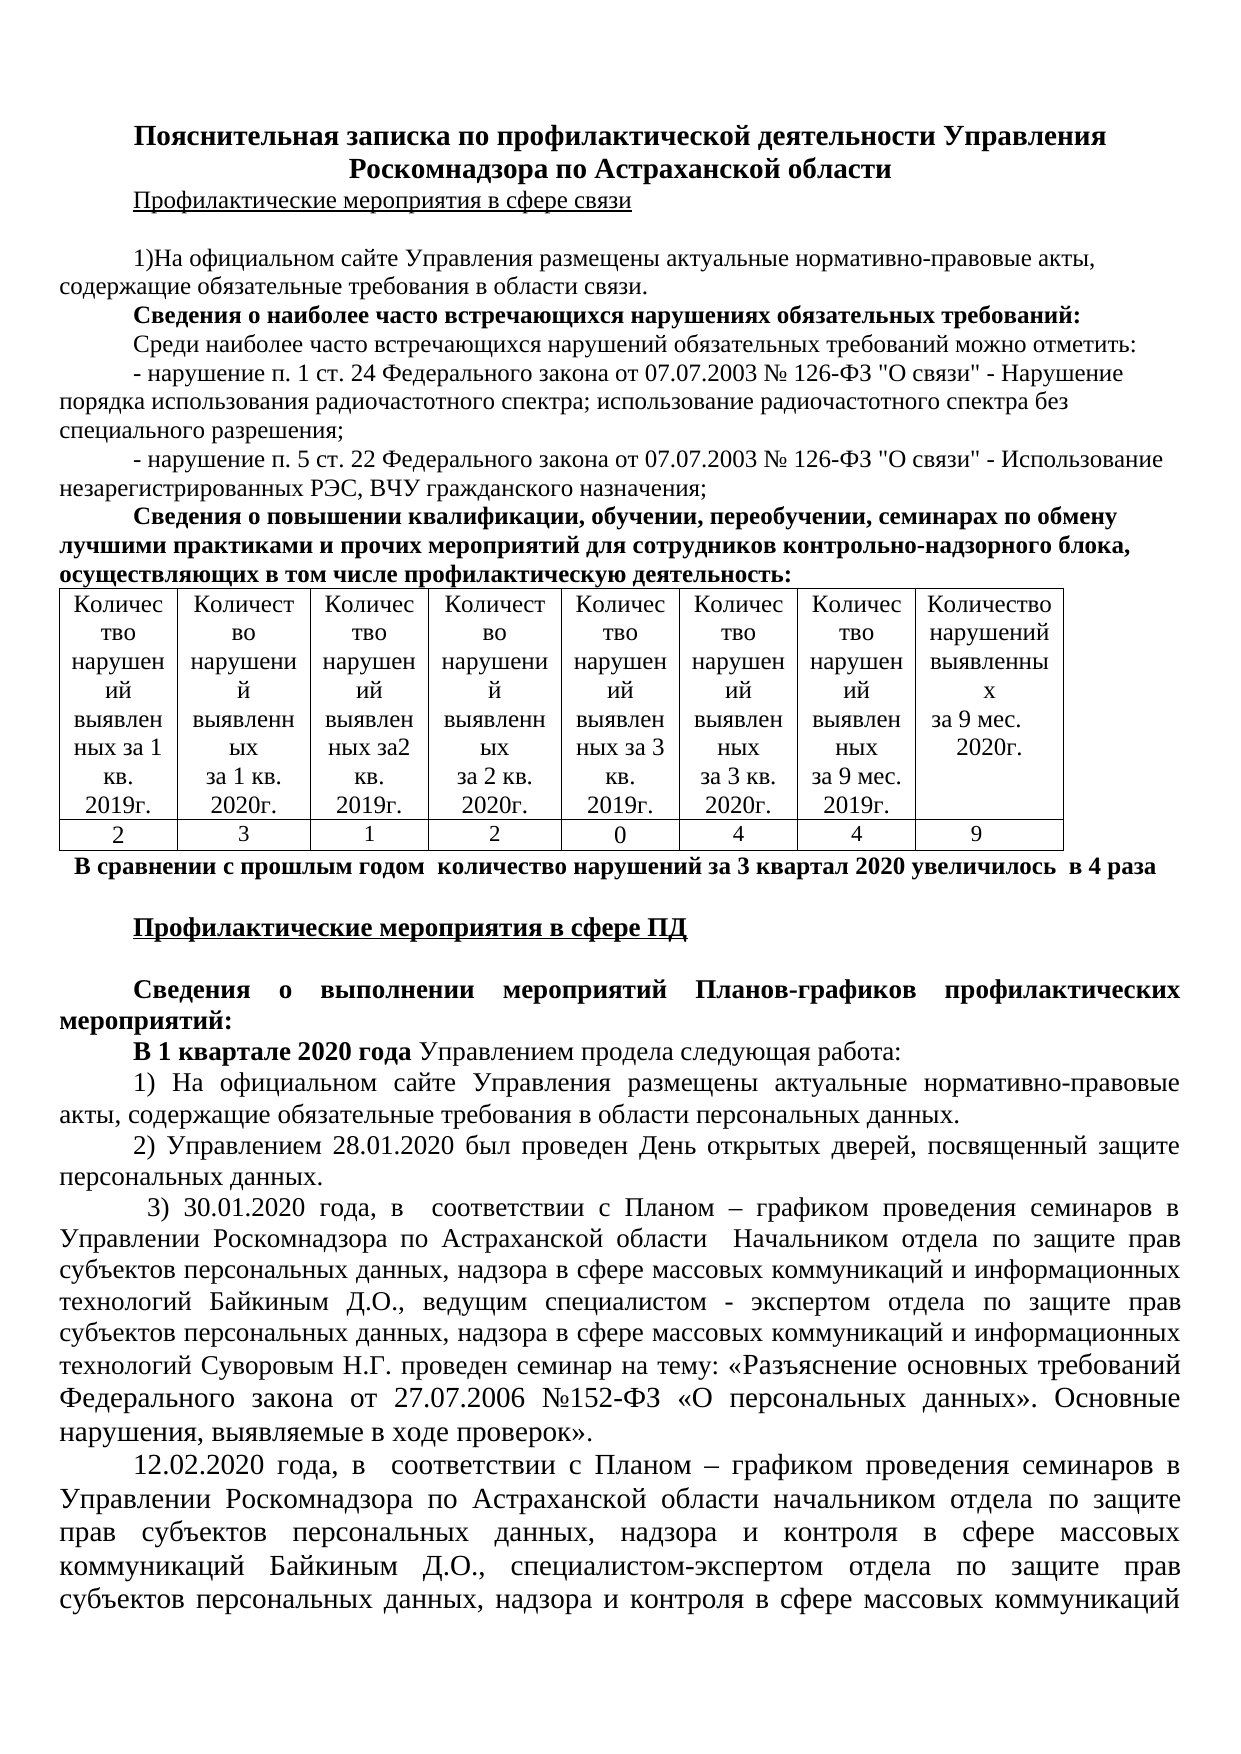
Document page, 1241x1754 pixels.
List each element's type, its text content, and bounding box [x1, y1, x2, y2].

table_header Количество нарушений выявленных за 9 мес. 2019г. [798, 589, 915, 819]
table_cell 2 [60, 820, 177, 850]
table_header Количество нарушений выявленных за 3 кв. 2019г. [562, 589, 679, 819]
table_header Количество нарушений выявленных за2 кв. 2019г. [311, 589, 428, 819]
table_cell 1 [311, 820, 428, 850]
text 1)На официальном сайте Управления размещены актуальные нормативно-правовые акты, содержащие обязательные требования в области связи. [59, 243, 1181, 300]
text Сведения о выполнении мероприятий Планов-графиков профилактических мероприятий: [59, 973, 1181, 1035]
table_header Количество нарушений выявленных за 1 кв. 2019г. [60, 589, 177, 819]
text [59, 1447, 1181, 1615]
table_cell 3 [178, 820, 310, 850]
table_cell 0 [562, 820, 679, 850]
text 3) 30.01.2020 года, в соответствии с Планом – графиком проведения семинаров в Управлении Роскомнадзора по Астраханской области Начальником отдела по защите прав субъектов персональных данных, надзора в сфере массовых коммуникаций и информационных технологий Байкиным Д.О., ведущим специалистом - экспертом отдела по защите прав субъектов персональных данных, надзора в сфере массовых коммуникаций и информационных технологий Суворовым Н.Г. проведен семинар на тему: «Разъяснение основных требований Федерального закона от 27.07.2006 №152-ФЗ «О персональных данных». Основные нарушения, выявляемые в ходе проверок». [59, 1191, 1181, 1447]
text Профилактические мероприятия в сфере связи [59, 185, 1181, 214]
table_header Количество нарушений выявленных за 1 кв. 2020г. [178, 589, 310, 819]
table_cell 9 [916, 820, 1063, 850]
text - нарушение п. 5 ст. 22 Федерального закона от 07.07.2003 № 126-ФЗ "О связи" - Использование незарегистрированных РЭС, ВЧУ гражданского назначения; [59, 444, 1181, 501]
table_cell 2 [429, 820, 561, 850]
table_cell 4 [680, 820, 797, 850]
table_header Количество нарушений выявленных за 9 мес. 2020г. [916, 589, 1063, 819]
text Сведения о повышении квалификации, обучении, переобучении, семинарах по обмену лучшими практиками и прочих мероприятий для сотрудников контрольно-надзорного блока, осуществляющих в том числе профилактическую деятельность: [59, 501, 1181, 588]
text - нарушение п. 1 ст. 24 Федерального закона от 07.07.2003 № 126-ФЗ "О связи" - Нарушение порядка использования радиочастотного спектра; использование радиочастотного спектра без специального разрешения; [59, 358, 1181, 444]
text В сравнении с прошлым годом количество нарушений за 3 квартал 2020 увеличилось в 4 раза [74, 851, 1181, 880]
table_cell 4 [798, 820, 915, 850]
text Профилактические мероприятия в сфере ПД [59, 911, 1181, 942]
table_header Количество нарушений выявленных за 3 кв. 2020г. [680, 589, 797, 819]
table_header Количество нарушений выявленных за 2 кв. 2020г. [429, 589, 561, 819]
text Сведения о наиболее часто встречающихся нарушениях обязательных требований: [59, 300, 1181, 329]
text 2) Управлением 28.01.2020 был проведен День открытых дверей, посвященный защите персональных данных. [59, 1129, 1181, 1191]
text В 1 квартале 2020 года Управлением продела следующая работа: [59, 1035, 1181, 1067]
text Пояснительная записка по профилактической деятельности Управления Роскомнадзора по Астраханской области [59, 118, 1181, 185]
text 1) На официальном сайте Управления размещены актуальные нормативно-правовые акты, содержащие обязательные требования в области персональных данных. [59, 1067, 1181, 1129]
text Среди наиболее часто встречающихся нарушений обязательных требований можно отметить: [59, 329, 1181, 358]
